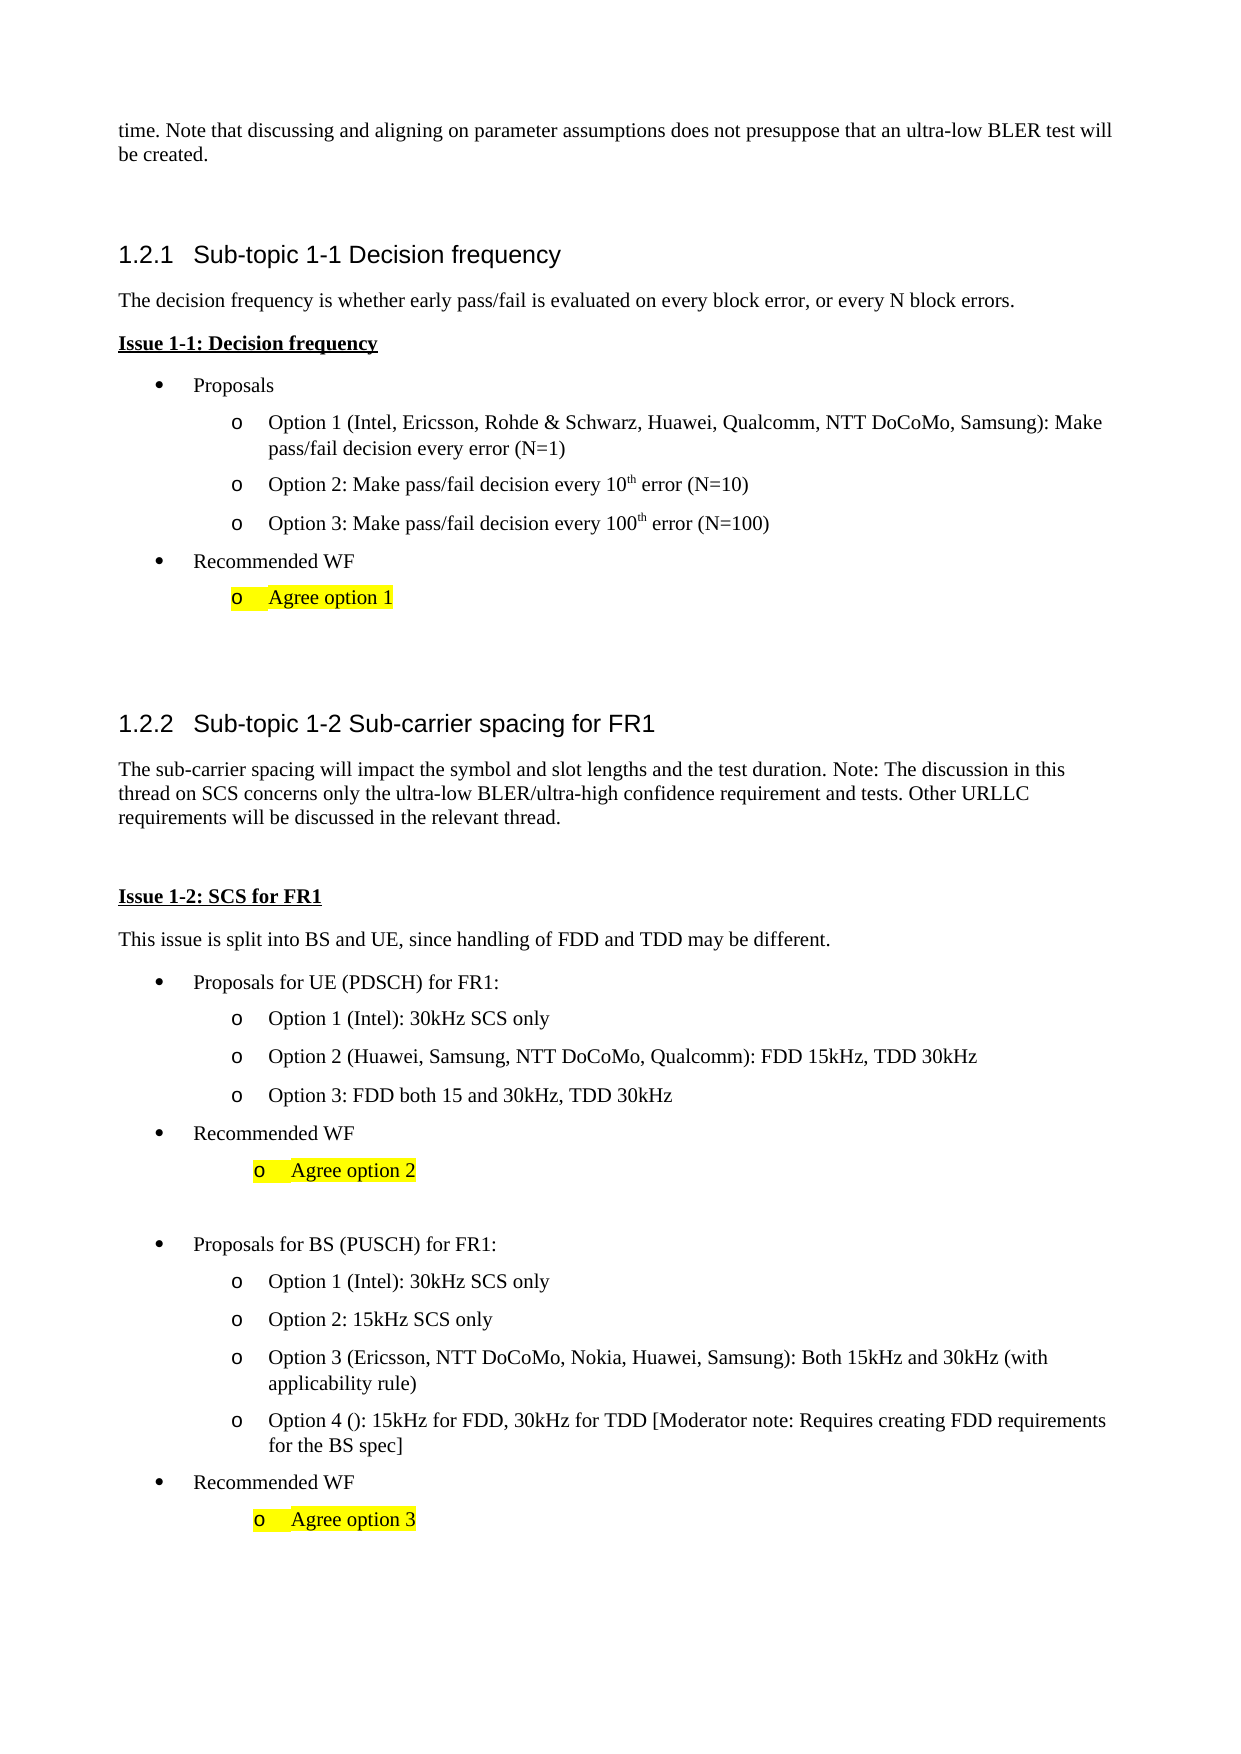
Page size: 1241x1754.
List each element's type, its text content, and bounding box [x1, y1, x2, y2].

list Option 2: Make pass/fail decision every 10th error (N=10) [231, 472, 1122, 498]
list Recommended WF [156, 1470, 1122, 1494]
list Agree option 1 [268, 585, 1122, 611]
list Proposals for BS (PUSCH) for FR1: [156, 1232, 1122, 1256]
list Proposals [156, 373, 1122, 397]
text The sub-carrier spacing will impact the symbol and slot lengths and the test duration. Note: The discussion in this thread on SCS concerns only the ultra-low BLER/ultra-high confidence requirement and tests. Other URLLC requirements will be discussed in the relevant thread. [118, 757, 1122, 829]
subtitle Sub-topic 1-1 Decision frequency [118, 240, 1122, 269]
list Proposals for UE (PDSCH) for FR1: [156, 970, 1122, 994]
text Issue 1-2: SCS for FR1 [118, 884, 1122, 908]
list Option 1 (Intel): 30kHz SCS only [231, 1269, 1122, 1294]
list Recommended WF [156, 1121, 1122, 1145]
list Option 3 (Ericsson, NTT DoCoMo, Nokia, Huawei, Samsung): Both 15kHz and 30kHz (with applicability rule) [231, 1345, 1122, 1395]
list Agree option 3 [291, 1506, 1122, 1532]
subtitle Sub-topic 1-2 Sub-carrier spacing for FR1 [118, 709, 1122, 738]
list Option 1 (Intel, Ericsson, Rohde & Schwarz, Huawei, Qualcomm, NTT DoCoMo, Samsung): Make pass/fail decision every error (N=1) [231, 410, 1122, 460]
list Option 2 (Huawei, Samsung, NTT DoCoMo, Qualcomm): FDD 15kHz, TDD 30kHz [231, 1044, 1122, 1070]
list Agree option 2 [253, 1157, 1122, 1183]
text The decision frequency is whether early pass/fail is evaluated on every block error, or every N block errors. [118, 288, 1122, 312]
list Option 3: FDD both 15 and 30kHz, TDD 30kHz [231, 1083, 1122, 1108]
list Recommended WF [156, 549, 1122, 573]
text Issue 1-1: Decision frequency [118, 331, 1122, 354]
list Option 4 (): 15kHz for FDD, 30kHz for TDD [Moderator note: Requires creating FDD requirements for the BS spec] [231, 1408, 1122, 1457]
list Option 2: 15kHz SCS only [231, 1307, 1122, 1333]
text This issue is split into BS and UE, since handling of FDD and TDD may be different. [118, 927, 1122, 951]
list Option 1 (Intel): 30kHz SCS only [231, 1006, 1122, 1032]
list Option 3: Make pass/fail decision every 100th error (N=100) [231, 510, 1122, 536]
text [118, 118, 1122, 166]
